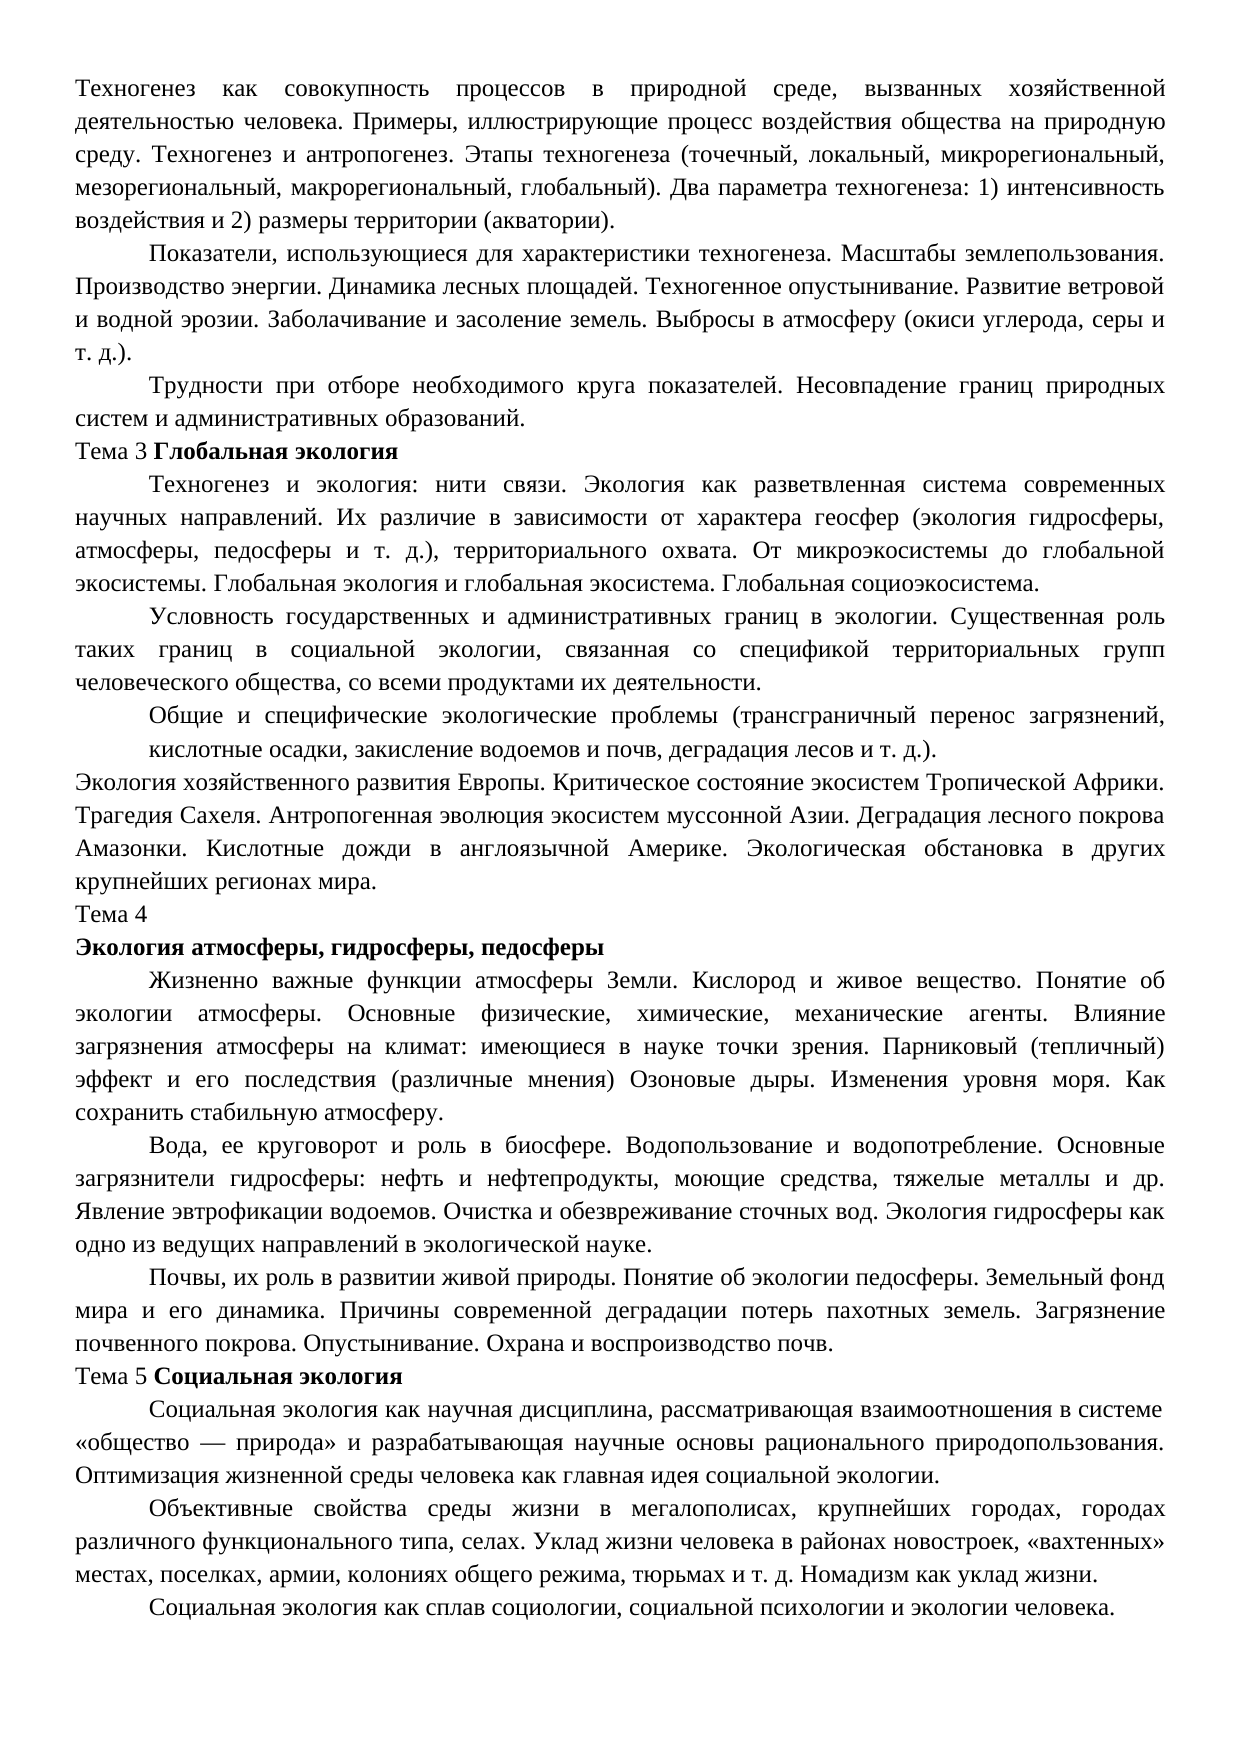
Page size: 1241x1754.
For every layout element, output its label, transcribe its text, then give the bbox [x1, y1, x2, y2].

text Техногенез как совокупность процессов в природной среде, вызванных хозяйственной деятельностью человека. Примеры, иллюстрирующие процесс воздействия общества на природную среду. Техногенез и антропогенез. Этапы техногенеза (точечный, локальный, микрорегиональный, мезорегиональный, макрорегиональный, глобальный). Два параметра техногенеза: 1) интенсивность воздействия и 2) размеры территории (акватории). [75, 73, 1166, 234]
text Общие и специфические экологические проблемы (трансграничный перенос загрязнений, кислотные осадки, закисление водоемов и почв, деградация лесов и т. д.). [149, 701, 1165, 762]
subtitle Экология атмосферы, гидросферы, педосферы [75, 932, 1234, 960]
text Тема 4 [75, 899, 1234, 927]
text Техногенез и экология: нити связи. Экология как разветвленная система современных научных направлений. Их различие в зависимости от характера геосфер (экология гидросферы, атмосферы, педосферы и т. д.), территориального охвата. От микроэкосистемы до глобальной экосистемы. Глобальная экология и глобальная экосистема. Глобальная социоэкосистема. [75, 469, 1165, 597]
text Тема 3 Глобальная экология [75, 436, 1234, 465]
text Показатели, использующиеся для характеристики техногенеза. Масштабы землепользования. Производство энергии. Динамика лесных площадей. Техногенное опустынивание. Развитие ветровой и водной эрозии. Заболачивание и засоление земель. Выбросы в атмосферу (окиси углерода, серы и т. д.). [75, 238, 1166, 366]
text Социальная экология как сплав социологии, социальной психологии и экологии человека. [149, 1592, 1234, 1621]
text Почвы, их роль в развитии живой природы. Понятие об экологии педосферы. Земельный фонд мира и его динамика. Причины современной деградации потерь пахотных земель. Загрязнение почвенного покрова. Опустынивание. Охрана и воспроизводство почв. [75, 1262, 1166, 1357]
text «общество — природа» и разрабатывающая научные основы рационального природопользования. Оптимизация жизненной среды человека как главная идея социальной экологии. [75, 1427, 1165, 1489]
text Тема 5 Социальная экология [75, 1361, 1234, 1390]
text Экология хозяйственного развития Европы. Критическое состояние экосистем Тропической Африки. Трагедия Сахеля. Антропогенная эволюция экосистем муссонной Азии. Деградация лесного покрова Амазонки. Кислотные дожди в англоязычной Америке. Экологическая обстановка в других крупнейших регионах мира. [75, 767, 1165, 894]
text Жизненно важные функции атмосферы Земли. Кислород и живое вещество. Понятие об экологии атмосферы. Основные физические, химические, механические агенты. Влияние загрязнения атмосферы на климат: имеющиеся в науке точки зрения. Парниковый (тепличный) эффект и его последствия (различные мнения) Озоновые дыры. Изменения уровня моря. Как сохранить стабильную атмосферу. [75, 965, 1166, 1126]
text Условность государственных и административных границ в экологии. Существенная роль таких границ в социальной экологии, связанная со спецификой территориальных групп человеческого общества, со всеми продуктами их деятельности. [75, 601, 1165, 696]
text Вода, ее круговорот и роль в биосфере. Водопользование и водопотребление. Основные загрязнители гидросферы: нефть и нефтепродукты, моющие средства, тяжелые металлы и др. Явление эвтрофикации водоемов. Очистка и обезвреживание сточных вод. Экология гидросферы как одно из ведущих направлений в экологической науке. [75, 1130, 1166, 1258]
text Объективные свойства среды жизни в мегалополисах, крупнейших городах, городах различного функционального типа, селах. Уклад жизни человека в районах новостроек, «вахтенных» местах, поселках, армии, колониях общего режима, тюрьмах и т. д. Номадизм как уклад жизни. [75, 1493, 1166, 1588]
text Социальная экология как научная дисциплина, рассматривающая взаимоотношения в системе [149, 1394, 1234, 1423]
text Трудности при отборе необходимого круга показателей. Несовпадение границ природных систем и административных образований. [75, 370, 1165, 432]
